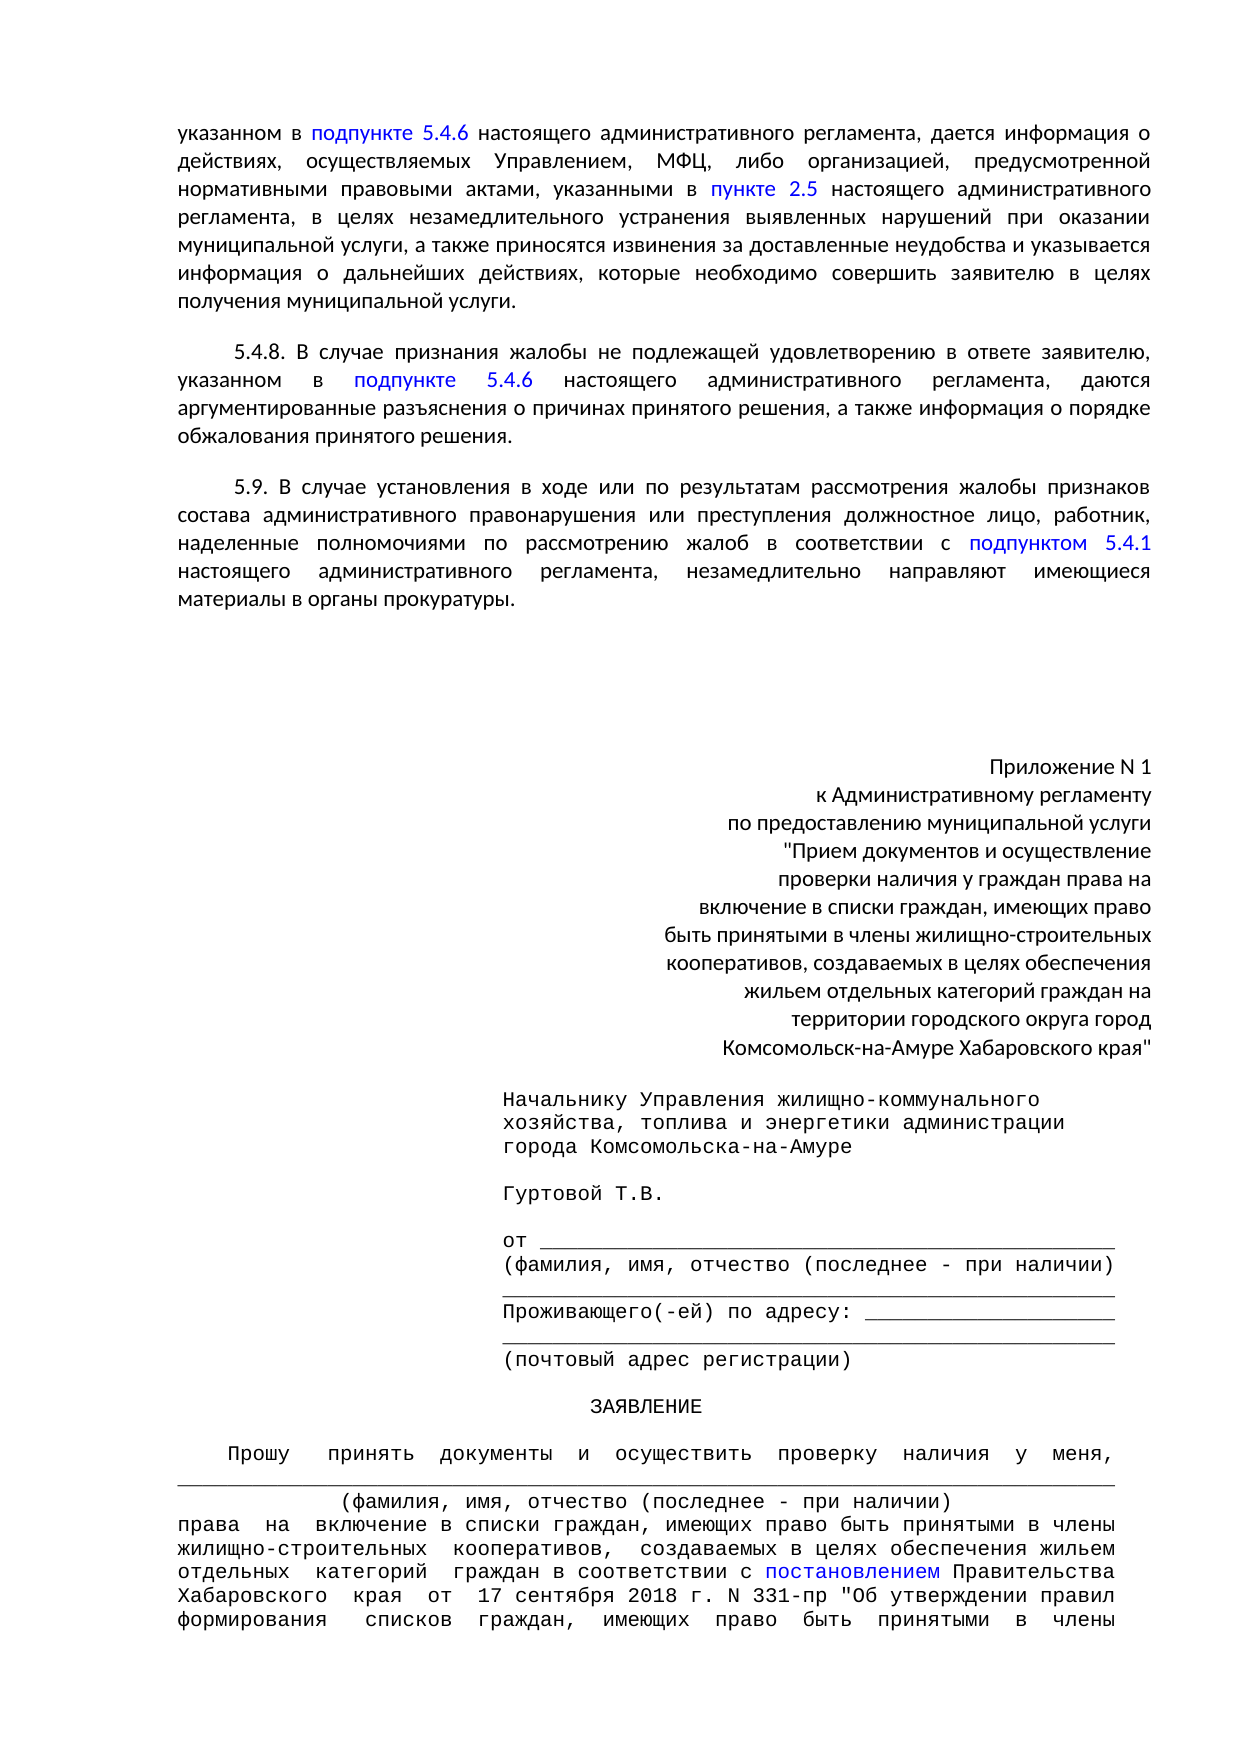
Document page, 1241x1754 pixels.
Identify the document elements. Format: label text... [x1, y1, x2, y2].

text Гуртовой Т.В. [177, 1183, 1152, 1207]
text формирования списков граждан, имеющих право быть принятыми в члены [177, 1609, 1152, 1632]
text города Комсомольска-на-Амуре [177, 1136, 1152, 1159]
text территории городского округа город [177, 1004, 1152, 1033]
text 5.4.8. В случае признания жалобы не подлежащей удовлетворению в ответе заявителю, указанном в подпункте 5.4.6 настоящего административного регламента, даются аргументированные разъяснения о причинах принятого решения, а также информация о порядке обжалования принятого решения. [177, 337, 1152, 449]
text (фамилия, имя, отчество (последнее - при наличии) [177, 1491, 1152, 1514]
text жилищно-строительных кооперативов, создаваемых в целях обеспечения жильем [177, 1538, 1152, 1562]
text _________________________________________________ [177, 1278, 1152, 1301]
text к Административному регламенту [177, 780, 1152, 808]
text проверки наличия у граждан права на [177, 864, 1152, 892]
text ЗАЯВЛЕНИЕ [177, 1396, 1152, 1420]
text права на включение в списки граждан, имеющих право быть принятыми в члены [177, 1514, 1152, 1538]
text 5.9. В случае установления в ходе или по результатам рассмотрения жалобы признаков состава административного правонарушения или преступления должностное лицо, работник, наделенные полномочиями по рассмотрению жалоб в соответствии с подпунктом 5.4.1 настоящего административного регламента, незамедлительно направляют имеющиеся материалы в органы прокуратуры. [177, 472, 1152, 612]
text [177, 118, 1152, 314]
text Проживающего(-ей) по адресу: ____________________ [177, 1301, 1152, 1325]
text Хабаровского края от 17 сентября 2018 г. N 331-пр "Об утверждении правил [177, 1585, 1152, 1609]
text _________________________________________________ [177, 1325, 1152, 1349]
text отдельных категорий граждан в соответствии с постановлением Правительства [177, 1562, 1152, 1585]
text Приложение N 1 [177, 752, 1152, 780]
text (фамилия, имя, отчество (последнее - при наличии) [177, 1254, 1152, 1278]
text по предоставлению муниципальной услуги [177, 808, 1152, 836]
text (почтовый адрес регистрации) [177, 1349, 1152, 1372]
text жильем отдельных категорий граждан на [177, 977, 1152, 1004]
text включение в списки граждан, имеющих право [177, 892, 1152, 921]
text от ______________________________________________ [177, 1231, 1152, 1254]
text быть принятыми в члены жилищно-строительных [177, 921, 1152, 948]
text Комсомольск-на-Амуре Хабаровского края" [177, 1033, 1152, 1061]
text ___________________________________________________________________________ [177, 1467, 1152, 1491]
text Прошу принять документы и осуществить проверку наличия у меня, [177, 1443, 1152, 1467]
text Начальнику Управления жилищно-коммунального [177, 1089, 1152, 1112]
text хозяйства, топлива и энергетики администрации [177, 1112, 1152, 1136]
text кооперативов, создаваемых в целях обеспечения [177, 948, 1152, 977]
text "Прием документов и осуществление [177, 836, 1152, 864]
